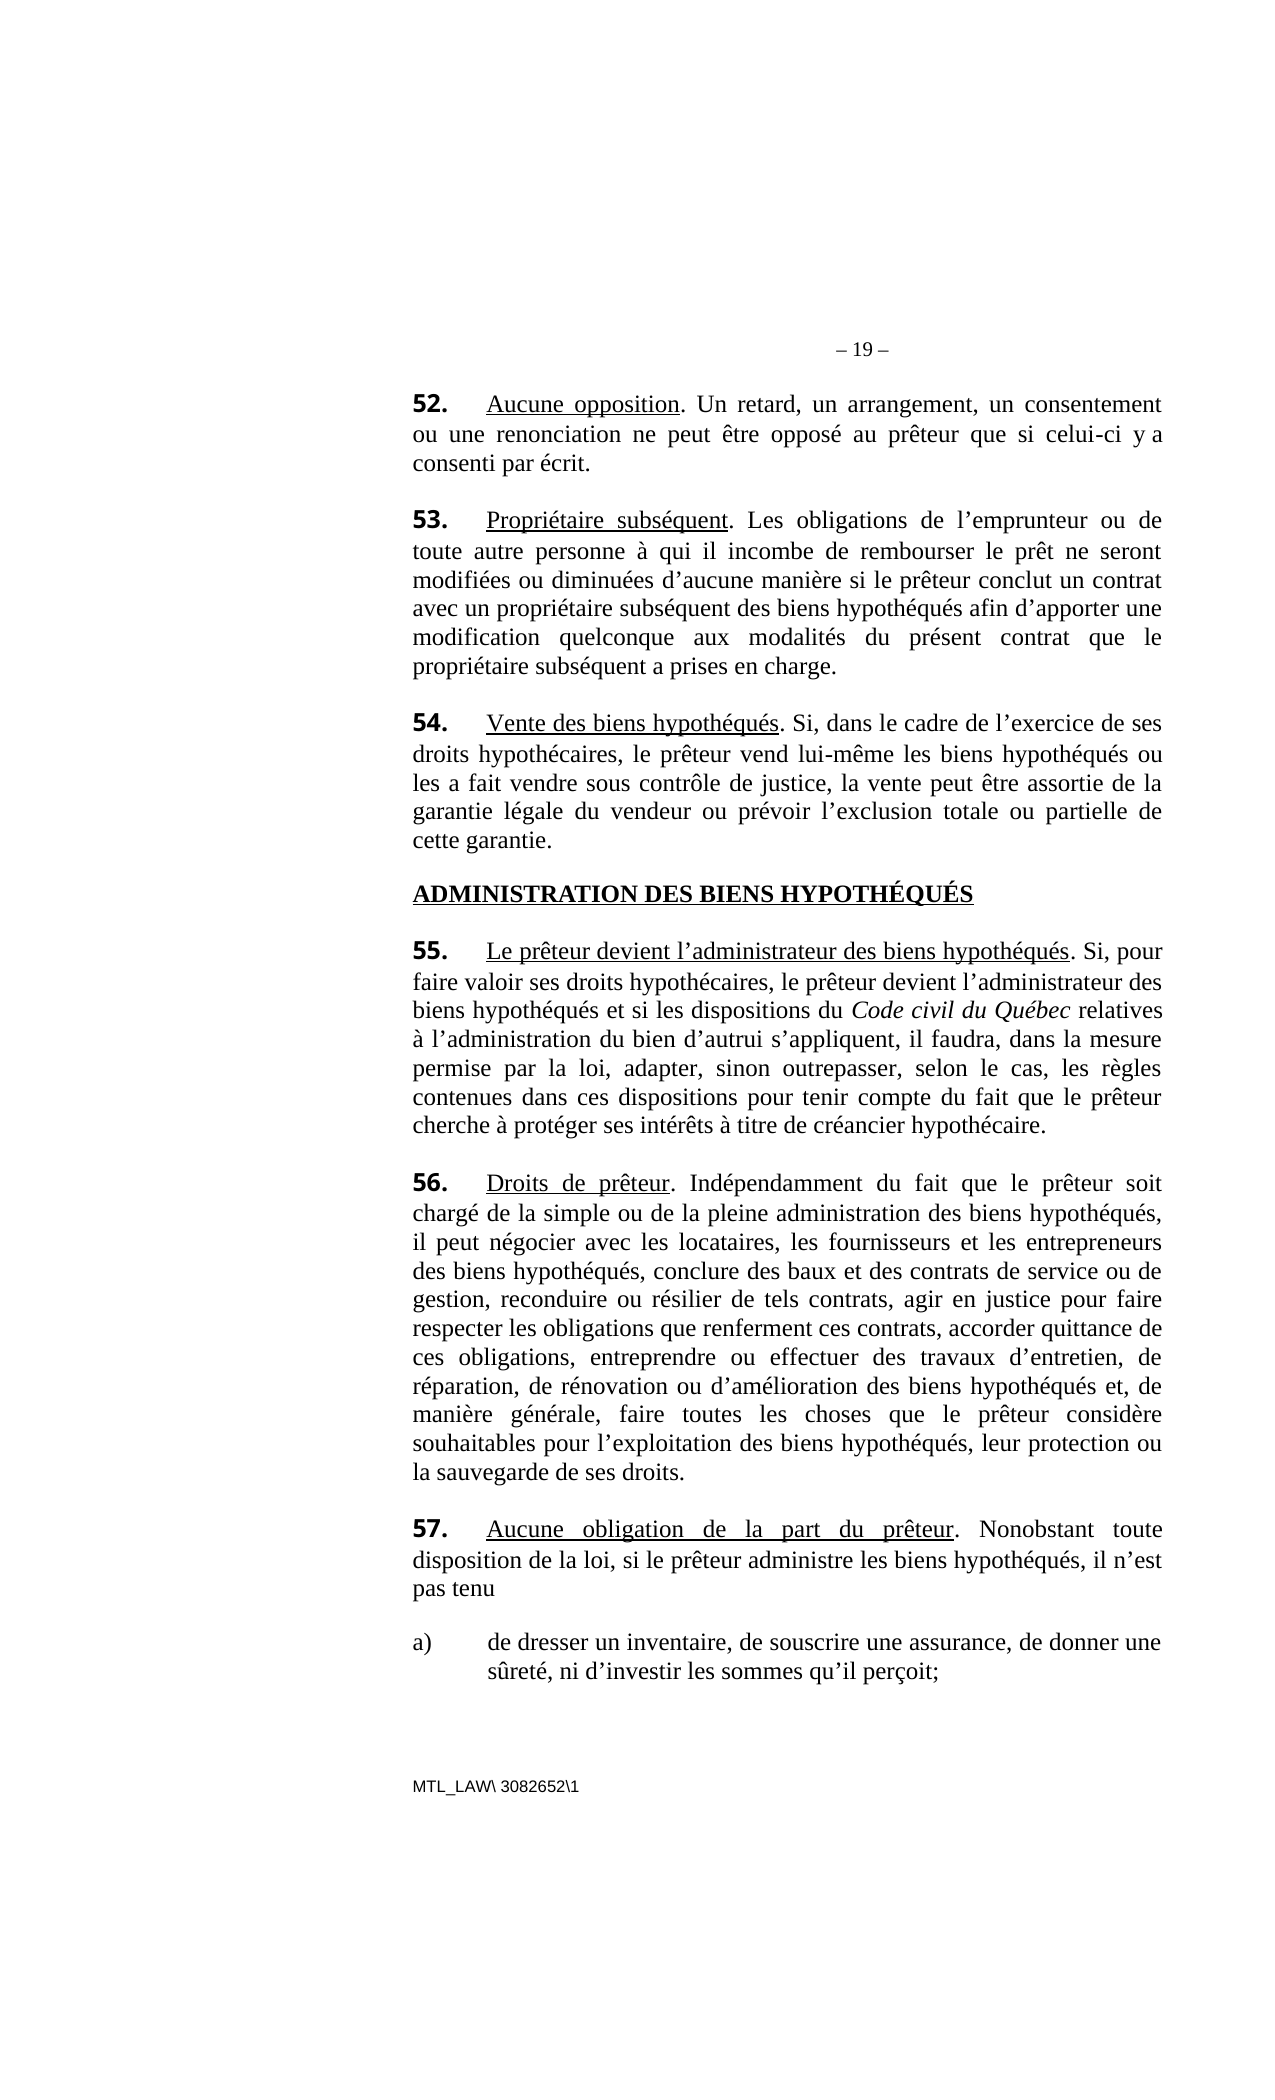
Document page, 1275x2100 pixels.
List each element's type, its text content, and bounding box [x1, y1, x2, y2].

subtitle Le prêteur devient l’administrateur des biens hypothéqués. Si, pour faire valoir ses droits hypothécaires, le prêteur devient l’administrateur des biens hypothéqués et si les dispositions du Code civil du Québec relatives à l’administration du bien d’autrui s’appliquent, il faudra, dans la mesure permise par la loi, adapter, sinon outrepasser, selon le cas, les règles contenues dans ces dispositions pour tenir compte du fait que le prêteur cherche à protéger ses intérêts à titre de créancier hypothécaire. [412, 933, 1163, 1139]
subtitle de dresser un inventaire, de souscrire une assurance, de donner une sûreté, ni d’investir les sommes qu’il perçoit; [412, 1627, 1163, 1685]
title Administration des biens hypothéqués [412, 879, 1163, 908]
subtitle Droits de prêteur. Indépendamment du fait que le prêteur soit chargé de la simple ou de la pleine administration des biens hypothéqués, il peut négocier avec les locataires, les fournisseurs et les entrepreneurs des biens hypothéqués, conclure des baux et des contrats de service ou de gestion, reconduire ou résilier de tels contrats, agir en justice pour faire respecter les obligations que renferment ces contrats, accorder quittance de ces obligations, entreprendre ou effectuer des travaux d’entretien, de réparation, de rénovation ou d’amélioration des biens hypothéqués et, de manière générale, faire toutes les choses que le prêteur considère souhaitables pour l’exploitation des biens hypothéqués, leur protection ou la sauvegarde de ses droits. [412, 1164, 1163, 1486]
subtitle Vente des biens hypothéqués. Si, dans le cadre de l’exercice de ses droits hypothécaires, le prêteur vend lui-même les biens hypothéqués ou les a fait vendre sous contrôle de justice, la vente peut être assortie de la garantie légale du vendeur ou prévoir l’exclusion totale ou partielle de cette garantie. [412, 705, 1163, 854]
subtitle Aucune opposition. Un retard, un arrangement, un consentement ou une renonciation ne peut être opposé au prêteur que si celui-ci y a consenti par écrit. [412, 385, 1163, 477]
subtitle Aucune obligation de la part du prêteur. Nonobstant toute disposition de la loi, si le prêteur administre les biens hypothéqués, il n’est pas tenu [412, 1511, 1163, 1602]
subtitle Propriétaire subséquent. Les obligations de l’emprunteur ou de toute autre personne à qui il incombe de rembourser le prêt ne seront modifiées ou diminuées d’aucune manière si le prêteur conclut un contrat avec un propriétaire subséquent des biens hypothéqués afin d’apporter une modification quelconque aux modalités du présent contrat que le propriétaire subséquent a prises en charge. [412, 502, 1163, 680]
